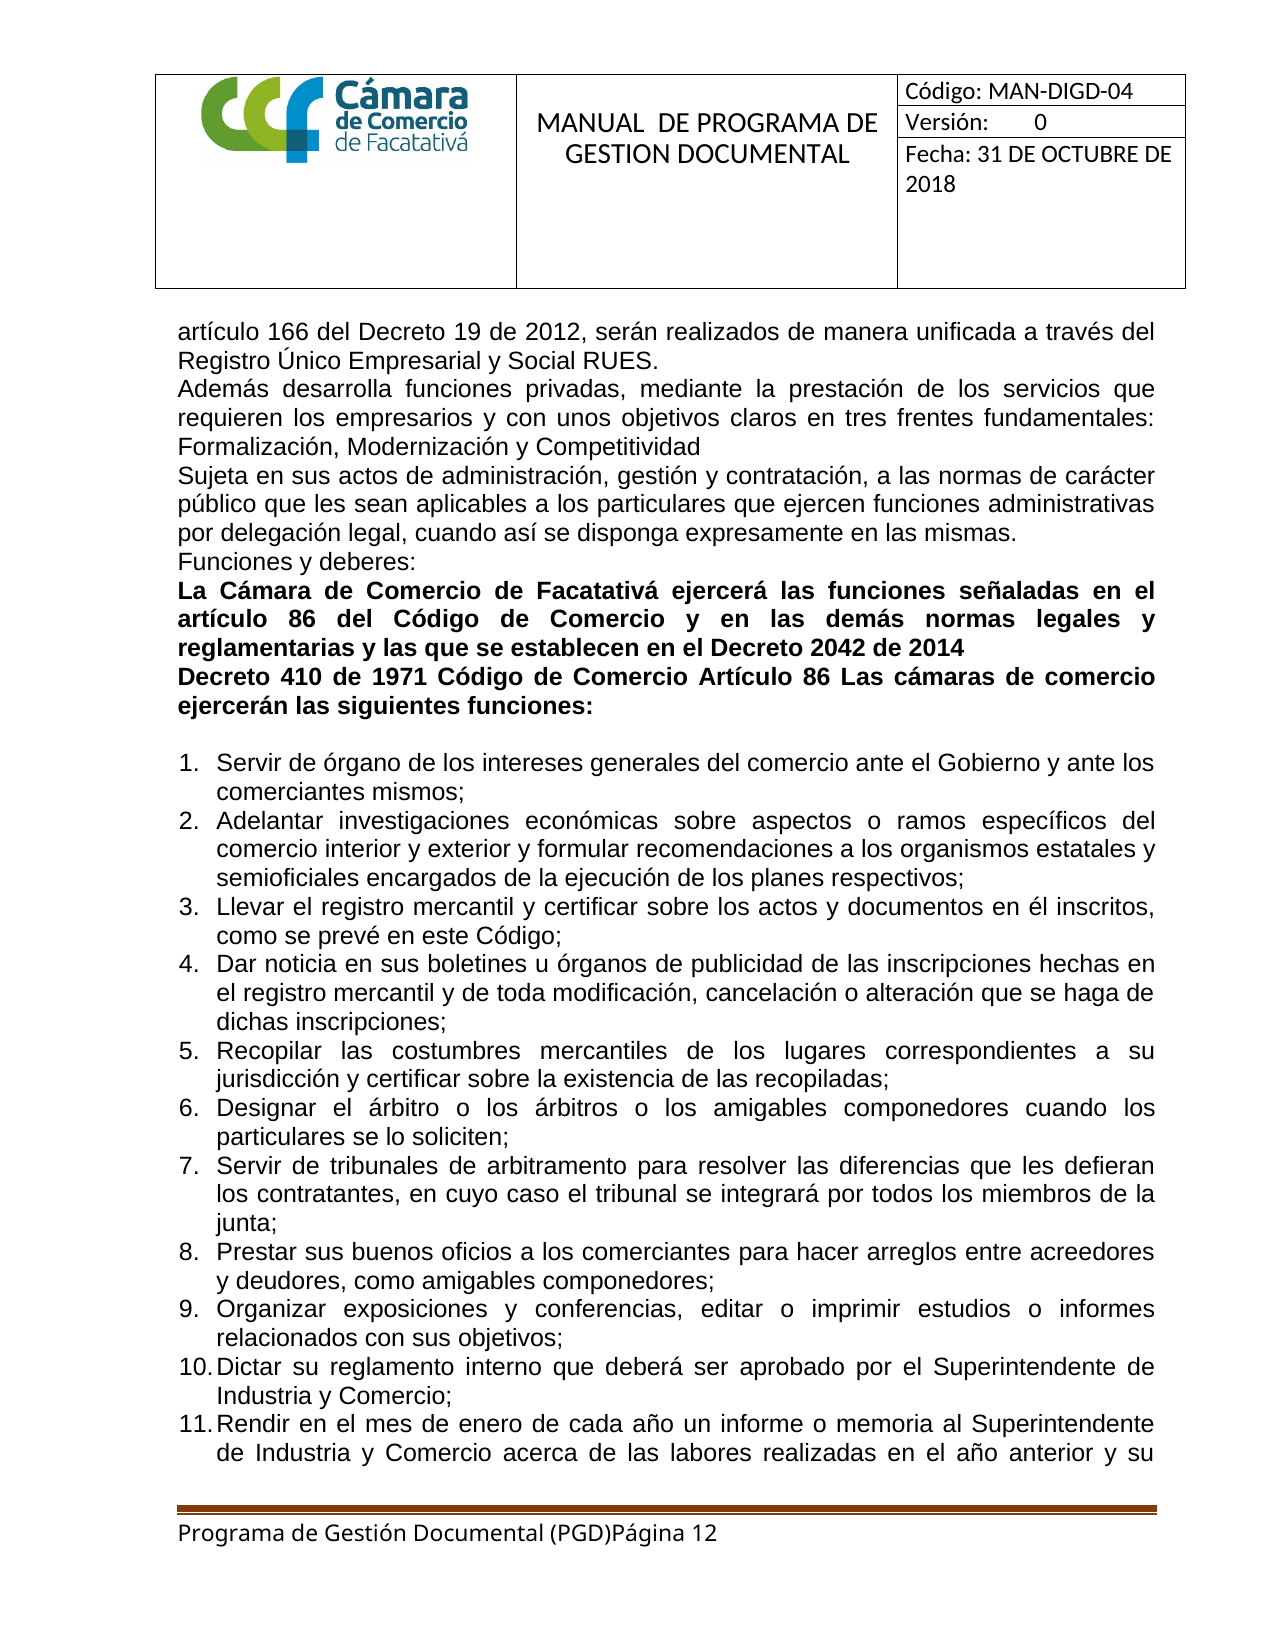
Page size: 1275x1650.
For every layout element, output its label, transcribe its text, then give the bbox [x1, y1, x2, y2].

list Llevar el registro mercantil y certificar sobre los actos y documentos en él inscritos, como se prevé en este Código; [179, 892, 1157, 949]
list Designar el árbitro o los árbitros o los amigables componedores cuando los particulares se lo soliciten; [179, 1093, 1157, 1151]
text Funciones y deberes: [177, 547, 1157, 576]
list Servir de órgano de los intereses generales del comercio ante el Gobierno y ante los comerciantes mismos; [179, 748, 1157, 806]
list Adelantar investigaciones económicas sobre aspectos o ramos específicos del comercio interior y exterior y formular recomendaciones a los organismos estatales y semioficiales encargados de la ejecución de los planes respectivos; [179, 806, 1157, 892]
picture [201, 75, 471, 167]
list Dar noticia en sus boletines u órganos de publicidad de las inscripciones hechas en el registro mercantil y de toda modificación, cancelación o alteración que se haga de dichas inscripciones; [179, 949, 1157, 1036]
text La Cámara de Comercio de Facatativá ejercerá las funciones señaladas en el artículo 86 del Código de Comercio y en las demás normas legales y reglamentarias y las que se establecen en el Decreto 2042 de 2014 [177, 576, 1157, 662]
text Sujeta en sus actos de administración, gestión y contratación, a las normas de carácter público que les sean aplicables a los particulares que ejercen funciones administrativas por delegación legal, cuando así se disponga expresamente en las mismas. [177, 461, 1157, 547]
list Dictar su reglamento interno que deberá ser aprobado por el Superintendente de Industria y Comercio; [179, 1352, 1157, 1409]
list Prestar sus buenos oficios a los comerciantes para hacer arreglos entre acreedores y deudores, como amigables componedores; [179, 1237, 1157, 1294]
text Además desarrolla funciones privadas, mediante la prestación de los servicios que requieren los empresarios y con unos objetivos claros en tres frentes fundamentales: Formalización, Modernización y Competitividad [177, 374, 1157, 461]
text Decreto 410 de 1971 Código de Comercio Artículo 86 Las cámaras de comercio ejercerán las siguientes funciones: [177, 662, 1157, 719]
list Servir de tribunales de arbitramento para resolver las diferencias que les defieran los contratantes, en cuyo caso el tribunal se integrará por todos los miembros de la junta; [179, 1151, 1157, 1237]
list Organizar exposiciones y conferencias, editar o imprimir estudios o informes relacionados con sus objetivos; [179, 1294, 1157, 1352]
list Recopilar las costumbres mercantiles de los lugares correspondientes a su jurisdicción y certificar sobre la existencia de las recopiladas; [179, 1036, 1157, 1093]
